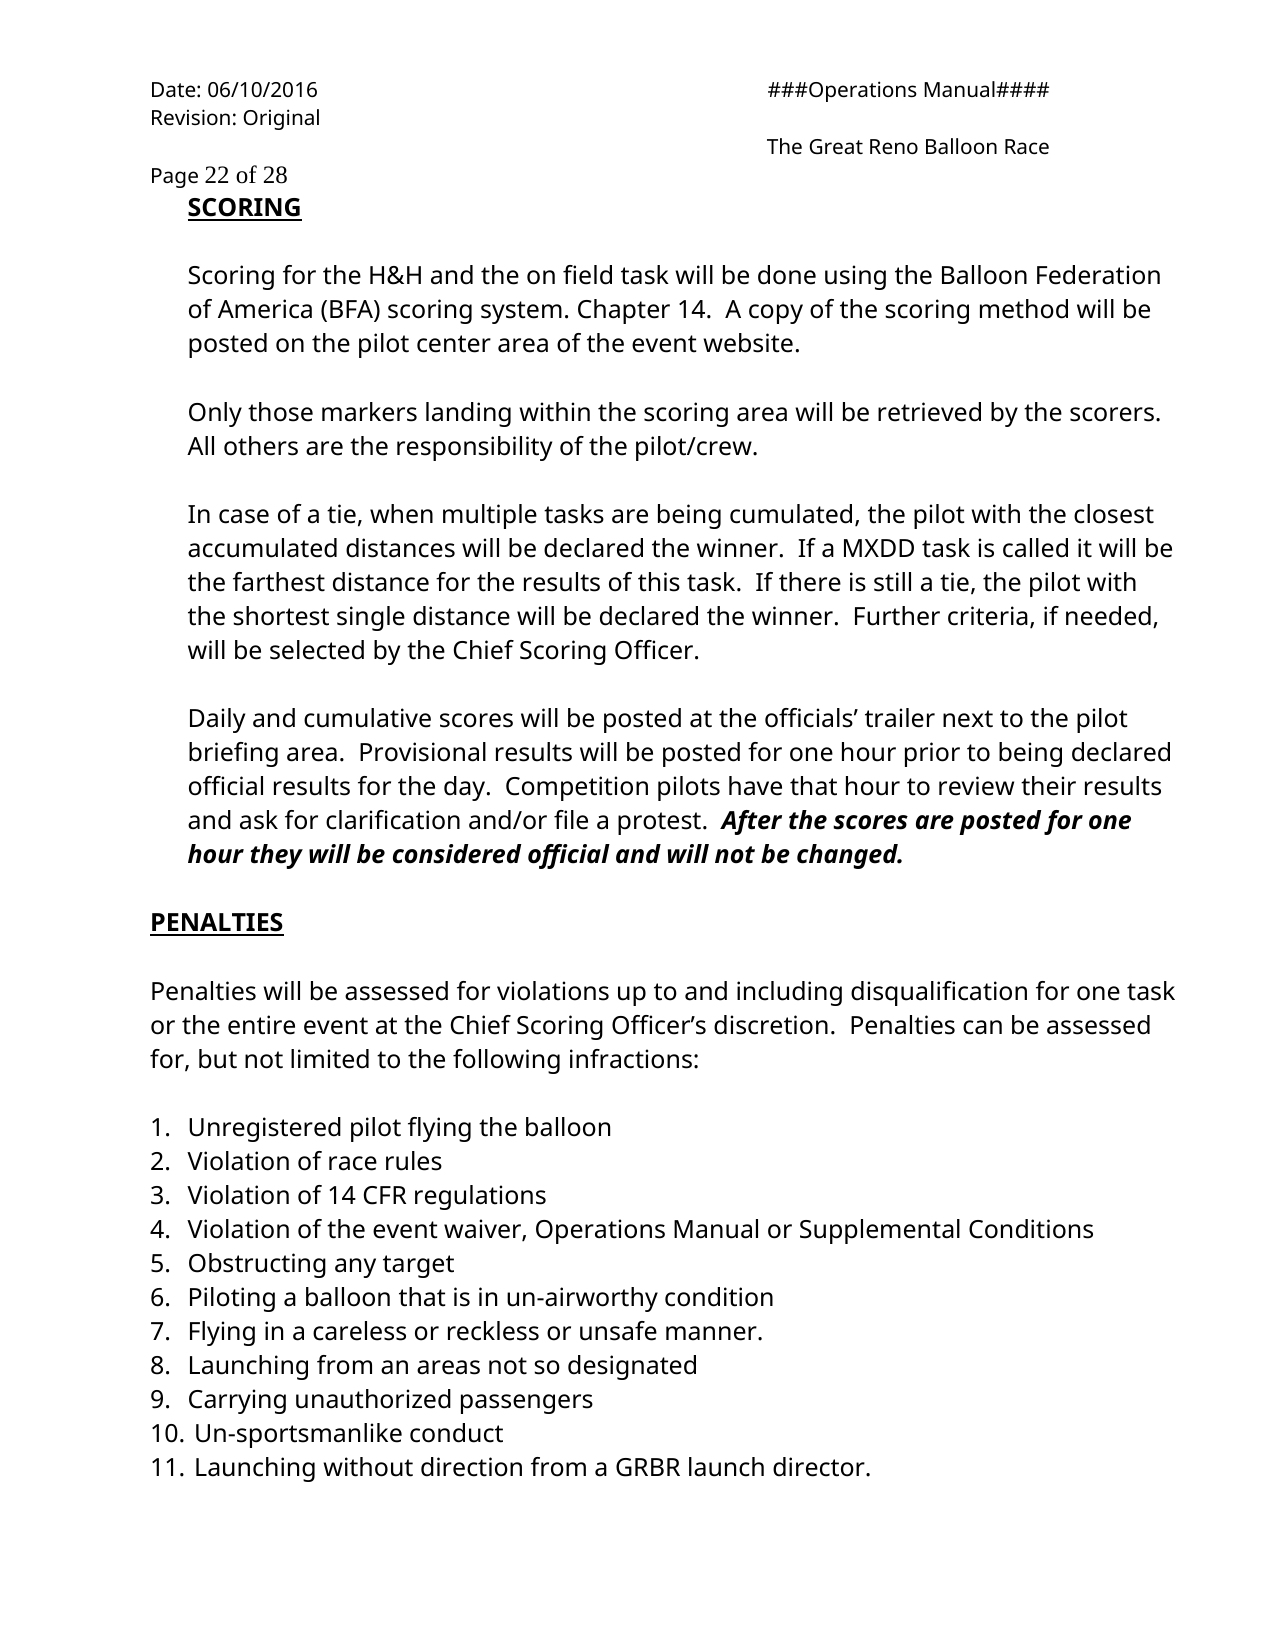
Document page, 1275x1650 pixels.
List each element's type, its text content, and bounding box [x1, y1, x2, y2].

text SCORING [187, 190, 1181, 224]
text In case of a tie, when multiple tasks are being cumulated, the pilot with the closest accumulated distances will be declared the winner. If a MXDD task is called it will be the farthest distance for the results of this task. If there is still a tie, the pilot with the shortest single distance will be declared the winner. Further criteria, if needed, will be selected by the Chief Scoring Officer. [187, 496, 1181, 667]
list Violation of the event waiver, Operations Manual or Supplemental Conditions [150, 1212, 1181, 1246]
list Carrying unauthorized passengers [150, 1382, 1181, 1416]
list Obstructing any target [150, 1246, 1181, 1280]
list Un-sportsmanlike conduct [150, 1416, 1181, 1450]
list Launching from an areas not so designated [150, 1348, 1181, 1382]
list Violation of race rules [150, 1143, 1181, 1178]
text Only those markers landing within the scoring area will be retrieved by the scorers. All others are the responsibility of the pilot/crew. [187, 394, 1181, 462]
list Piloting a balloon that is in un-airworthy condition [150, 1280, 1181, 1314]
list Flying in a careless or reckless or unsafe manner. [150, 1314, 1181, 1348]
text Penalties will be assessed for violations up to and including disqualification for one task or the entire event at the Chief Scoring Officer’s discretion. Penalties can be assessed for, but not limited to the following infractions: [150, 973, 1181, 1075]
text PENALTIES [150, 905, 1181, 939]
text Daily and cumulative scores will be posted at the officials’ trailer next to the pilot briefing area. Provisional results will be posted for one hour prior to being declared official results for the day. Competition pilots have that hour to review their results and ask for clarification and/or file a protest. After the scores are posted for one hour they will be considered official and will not be changed. [187, 701, 1181, 871]
list Launching without direction from a GRBR launch director. [150, 1450, 1181, 1484]
list Unregistered pilot flying the balloon [150, 1109, 1181, 1143]
text Scoring for the H&H and the on field task will be done using the Balloon Federation of America (BFA) scoring system. Chapter 14. A copy of the scoring method will be posted on the pilot center area of the event website. [187, 258, 1181, 360]
list Violation of 14 CFR regulations [150, 1178, 1181, 1212]
